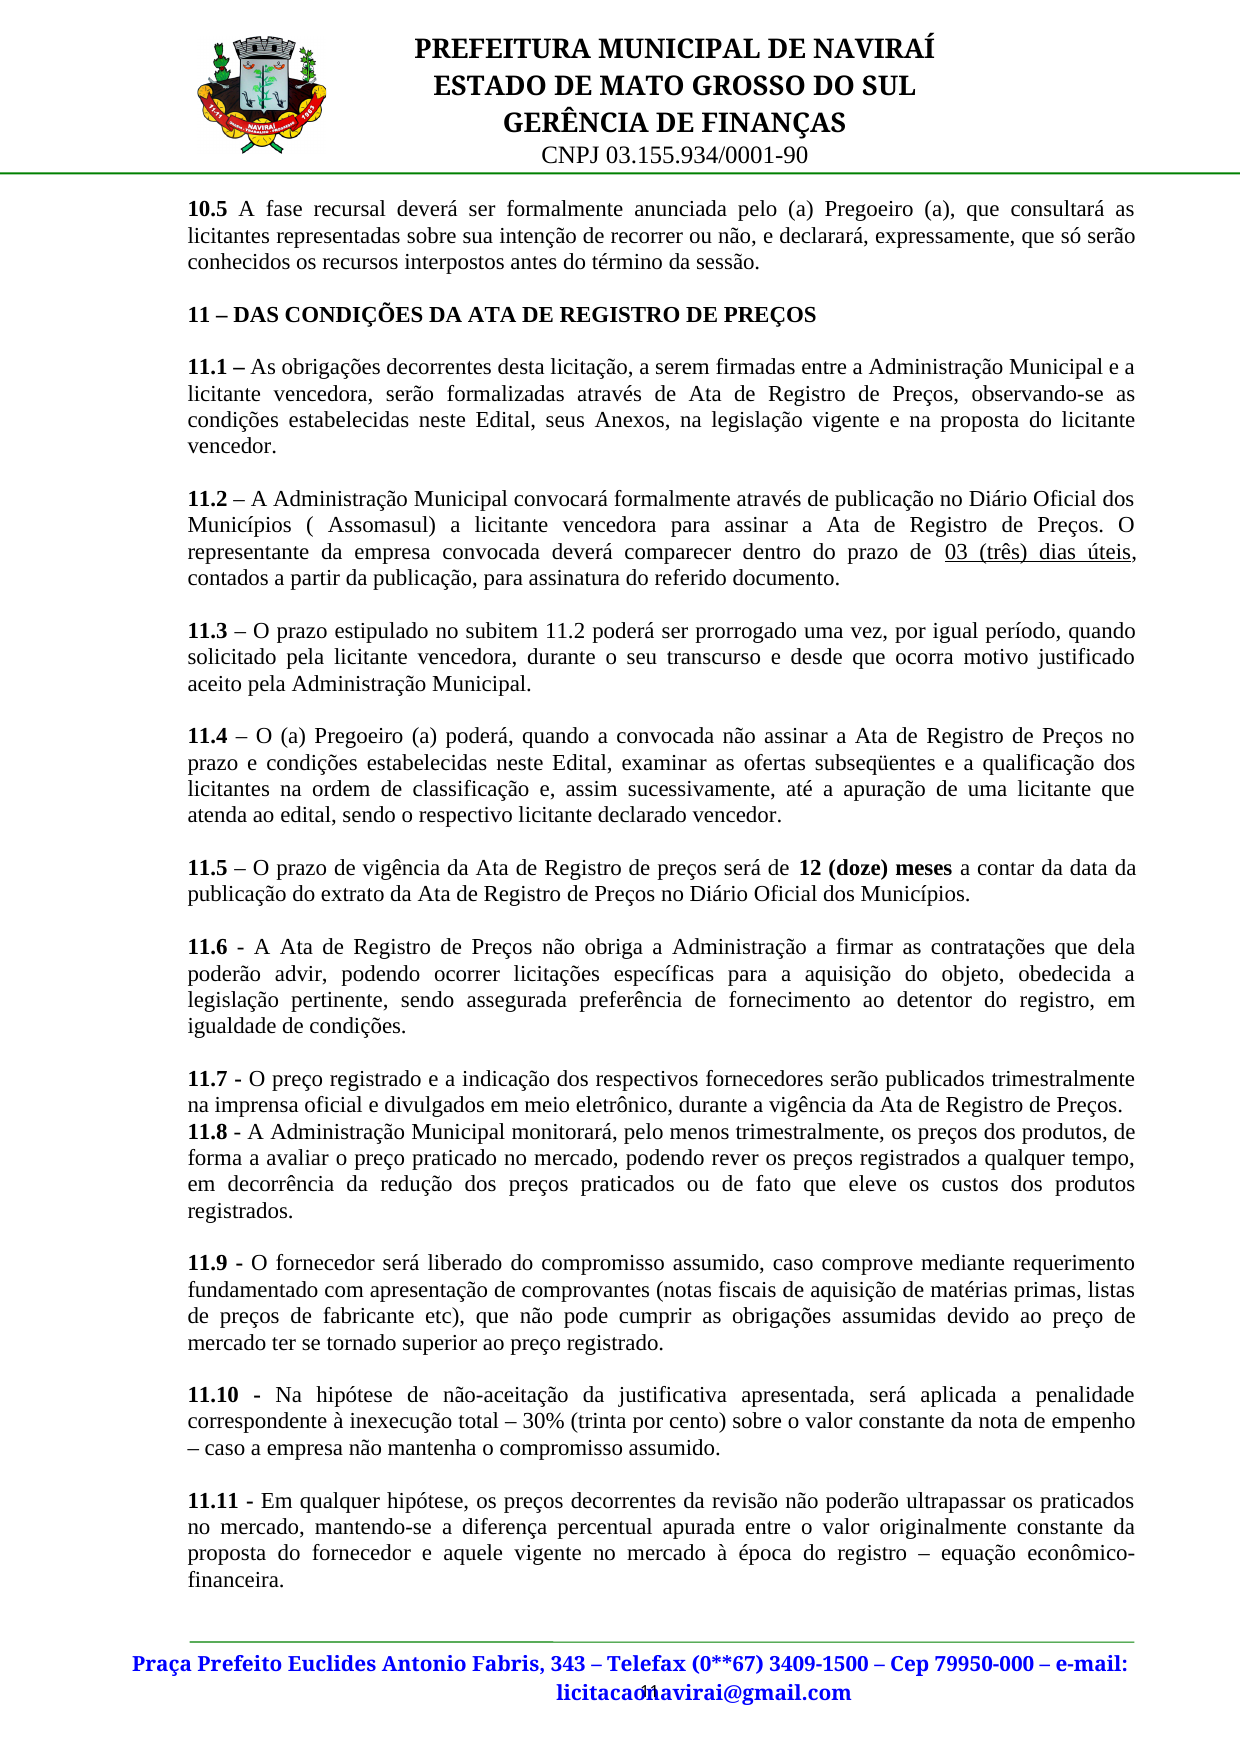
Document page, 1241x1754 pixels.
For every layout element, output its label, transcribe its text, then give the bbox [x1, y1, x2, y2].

text 11.10 - Na hipótese de não-aceitação da justificativa apresentada, será aplicada a penalidade correspondente à inexecução total – 30% (trinta por cento) sobre o valor constante da nota de empenho – caso a empresa não mantenha o compromisso assumido. [187, 1381, 1137, 1460]
text 11.8 - A Administração Municipal monitorará, pelo menos trimestralmente, os preços dos produtos, de forma a avaliar o preço praticado no mercado, podendo rever os preços registrados a qualquer tempo, em decorrência da redução dos preços praticados ou de fato que eleve os custos dos produtos registrados. [187, 1118, 1137, 1223]
text 11.9 - O fornecedor será liberado do compromisso assumido, caso comprove mediante requerimento fundamentado com apresentação de comprovantes (notas fiscais de aquisição de matérias primas, listas de preços de fabricante etc), que não pode cumprir as obrigações assumidas devido ao preço de mercado ter se tornado superior ao preço registrado. [187, 1249, 1137, 1355]
text 11.11 - Em qualquer hipótese, os preços decorrentes da revisão não poderão ultrapassar os praticados no mercado, mantendo-se a diferença percentual apurada entre o valor originalmente constante da proposta do fornecedor e aquele vigente no mercado à época do registro – equação econômico-financeira. [187, 1487, 1137, 1592]
text 11.4 – O (a) Pregoeiro (a) poderá, quando a convocada não assinar a Ata de Registro de Preços no prazo e condições estabelecidas neste Edital, examinar as ofertas subseqüentes e a qualificação dos licitantes na ordem de classificação e, assim sucessivamente, até a apuração de uma licitante que atenda ao edital, sendo o respectivo licitante declarado vencedor. [187, 722, 1137, 828]
text 11.5 – O prazo de vigência da Ata de Registro de preços será de 12 (doze) meses a contar da data da publicação do extrato da Ata de Registro de Preços no Diário Oficial dos Municípios. [187, 854, 1137, 907]
text 11.2 – A Administração Municipal convocará formalmente através de publicação no Diário Oficial dos Municípios ( Assomasul) a licitante vencedora para assinar a Ata de Registro de Preços. O representante da empresa convocada deverá comparecer dentro do prazo de 03 (três) dias úteis, contados a partir da publicação, para assinatura do referido documento. [187, 485, 1137, 591]
picture [197, 36, 327, 154]
text 11.1 – As obrigações decorrentes desta licitação, a serem firmadas entre a Administração Municipal e a licitante vencedora, serão formalizadas através de Ata de Registro de Preços, observando-se as condições estabelecidas neste Edital, seus Anexos, na legislação vigente e na proposta do licitante vencedor. [187, 353, 1137, 459]
text 11.6 - A Ata de Registro de Preços não obriga a Administração a firmar as contratações que dela poderão advir, podendo ocorrer licitações específicas para a aquisição do objeto, obedecida a legislação pertinente, sendo assegurada preferência de fornecimento ao detentor do registro, em igualdade de condições. [187, 933, 1137, 1039]
text 11.7 - O preço registrado e a indicação dos respectivos fornecedores serão publicados trimestralmente na imprensa oficial e divulgados em meio eletrônico, durante a vigência da Ata de Registro de Preços. [187, 1065, 1137, 1118]
text 11 – DAS CONDIÇÕES DA ATA DE REGISTRO DE PREÇOS [187, 301, 1137, 327]
text 11.3 – O prazo estipulado no subitem 11.2 poderá ser prorrogado uma vez, por igual período, quando solicitado pela licitante vencedora, durante o seu transcurso e desde que ocorra motivo justificado aceito pela Administração Municipal. [187, 617, 1137, 696]
text fase recursal deverá ser formalmente anunciada pelo (a) Pregoeiro (a), que consultará as licitantes representadas sobre sua intenção de recorrer ou não, e declarará, expressamente, que só serão conhecidos os recursos interpostos antes do término da sessão. [187, 195, 1137, 274]
